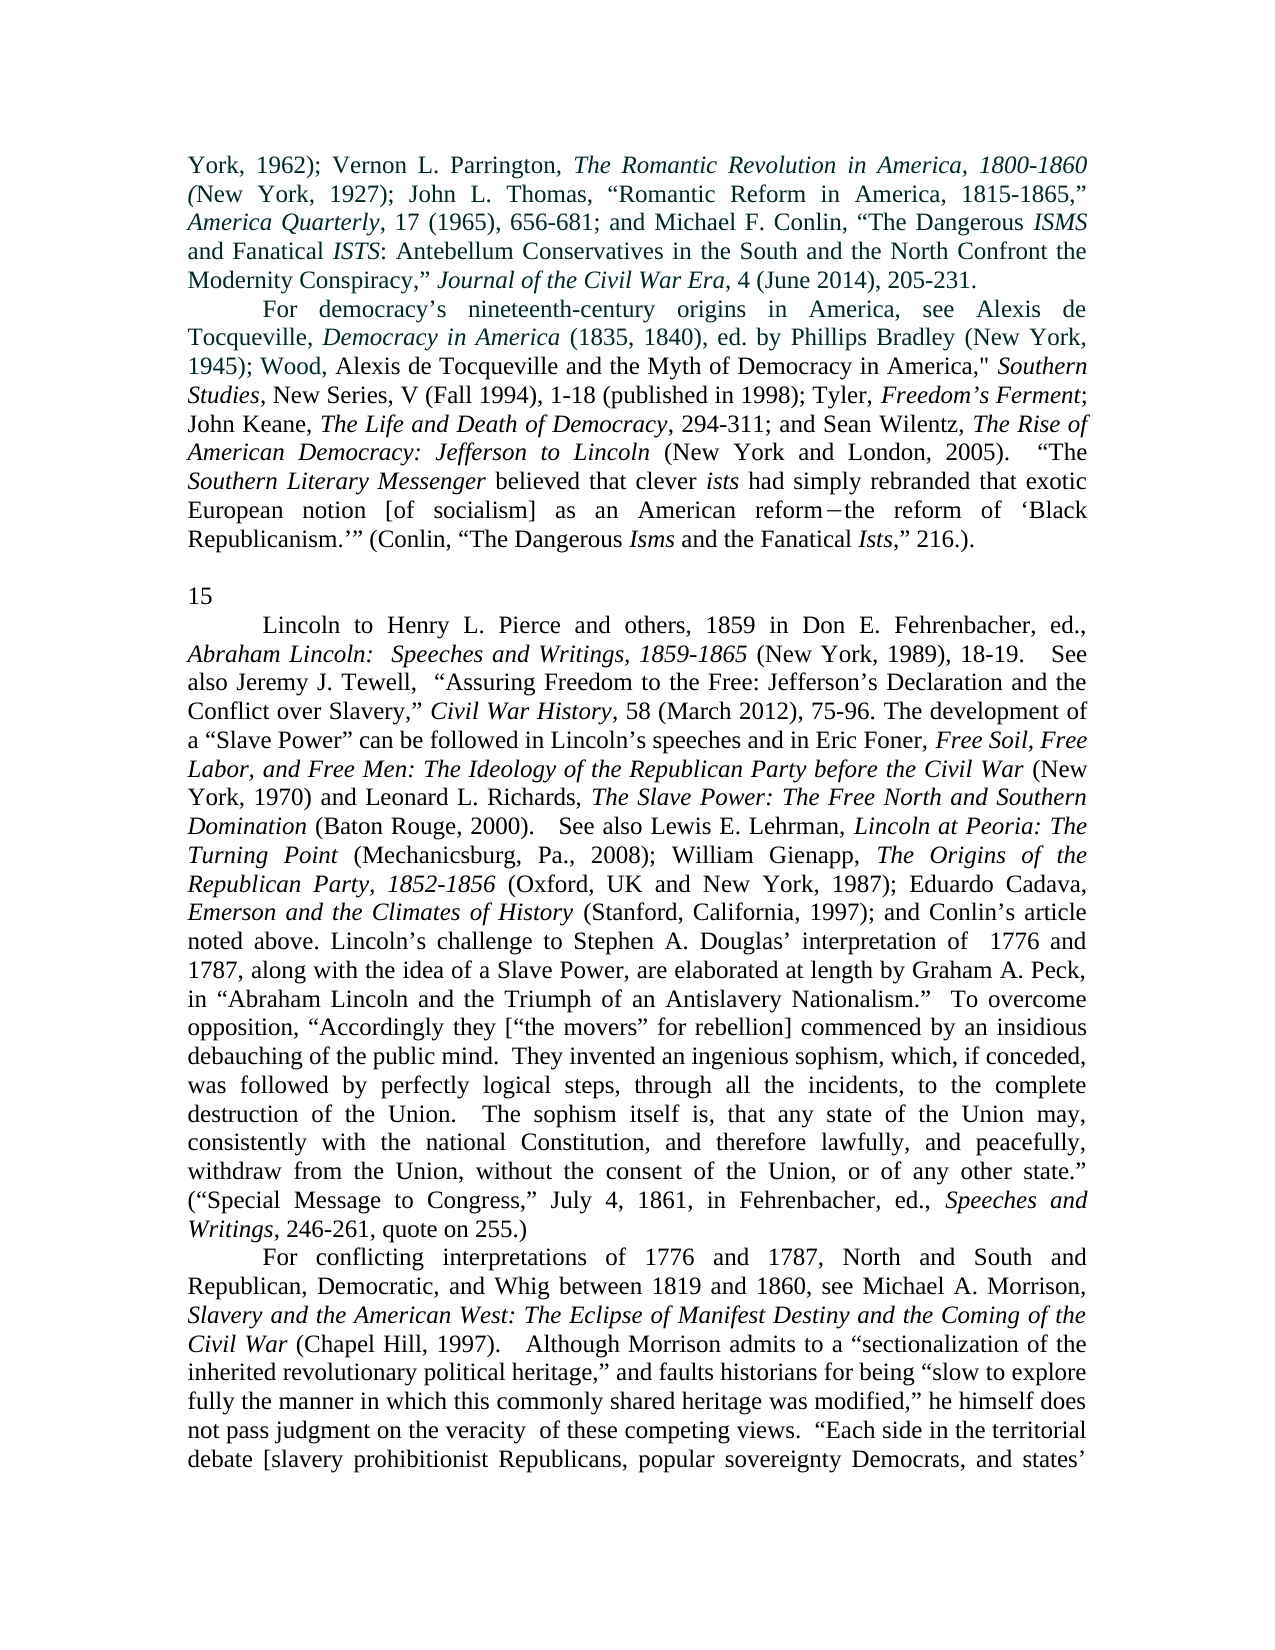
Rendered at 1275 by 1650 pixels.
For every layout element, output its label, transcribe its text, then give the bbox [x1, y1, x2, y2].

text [187, 150, 1087, 294]
text 15 [187, 581, 1087, 610]
text Lincoln to Henry L. Pierce and others, 1859 in Don E. Fehrenbacher, ed., Abraham Lincoln: Speeches and Writings, 1859-1865 (New York, 1989), 18-19. See also Jeremy J. Tewell, “Assuring Freedom to the Free: Jefferson’s Declaration and the Conflict over Slavery,” Civil War History, 58 (March 2012), 75-96. The development of a “Slave Power” can be followed in Lincoln’s speeches and in Eric Foner, Free Soil, Free Labor, and Free Men: The Ideology of the Republican Party before the Civil War (New York, 1970) and Leonard L. Richards, The Slave Power: The Free North and Southern Domination (Baton Rouge, 2000). See also Lewis E. Lehrman, Lincoln at Peoria: The Turning Point (Mechanicsburg, Pa., 2008); William Gienapp, The Origins of the Republican Party, 1852-1856 (Oxford, UK and New York, 1987); Eduardo Cadava, Emerson and the Climates of History (Stanford, California, 1997); and Conlin’s article noted above. Lincoln’s challenge to Stephen A. Douglas’ interpretation of 1776 and 1787, along with the idea of a Slave Power, are elaborated at length by Graham A. Peck, in “Abraham Lincoln and the Triumph of an Antislavery Nationalism.” To overcome opposition, “Accordingly they [“the movers” for rebellion] commenced by an insidious debauching of the public mind. They invented an ingenious sophism, which, if conceded, was followed by perfectly logical steps, through all the incidents, to the complete destruction of the Union. The sophism itself is, that any state of the Union may, consistently with the national Constitution, and therefore lawfully, and peacefully, withdraw from the Union, without the consent of the Union, or of any other state.” (“Special Message to Congress,” July 4, 1861, in Fehrenbacher, ed., Speeches and Writings, 246-261, quote on 255.) [187, 610, 1087, 1242]
text For democracy’s nineteenth-century origins in America, see Alexis de Tocqueville, Democracy in America (1835, 1840), ed. by Phillips Bradley (New York, 1945); Wood, Alexis de Tocqueville and the Myth of Democracy in America," Southern Studies, New Series, V (Fall 1994), 1-18 (published in 1998); Tyler, Freedom’s Ferment; John Keane, The Life and Death of Democracy, 294-311; and Sean Wilentz, The Rise of American Democracy: Jefferson to Lincoln (New York and London, 2005). “The Southern Literary Messenger believed that clever ists had simply rebranded that exotic European notion [of socialism] as an American reformthe reform of ‘Black Republicanism.’” (Conlin, “The Dangerous Isms and the Fanatical Ists,” 216.). [187, 294, 1087, 552]
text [187, 1242, 1087, 1472]
